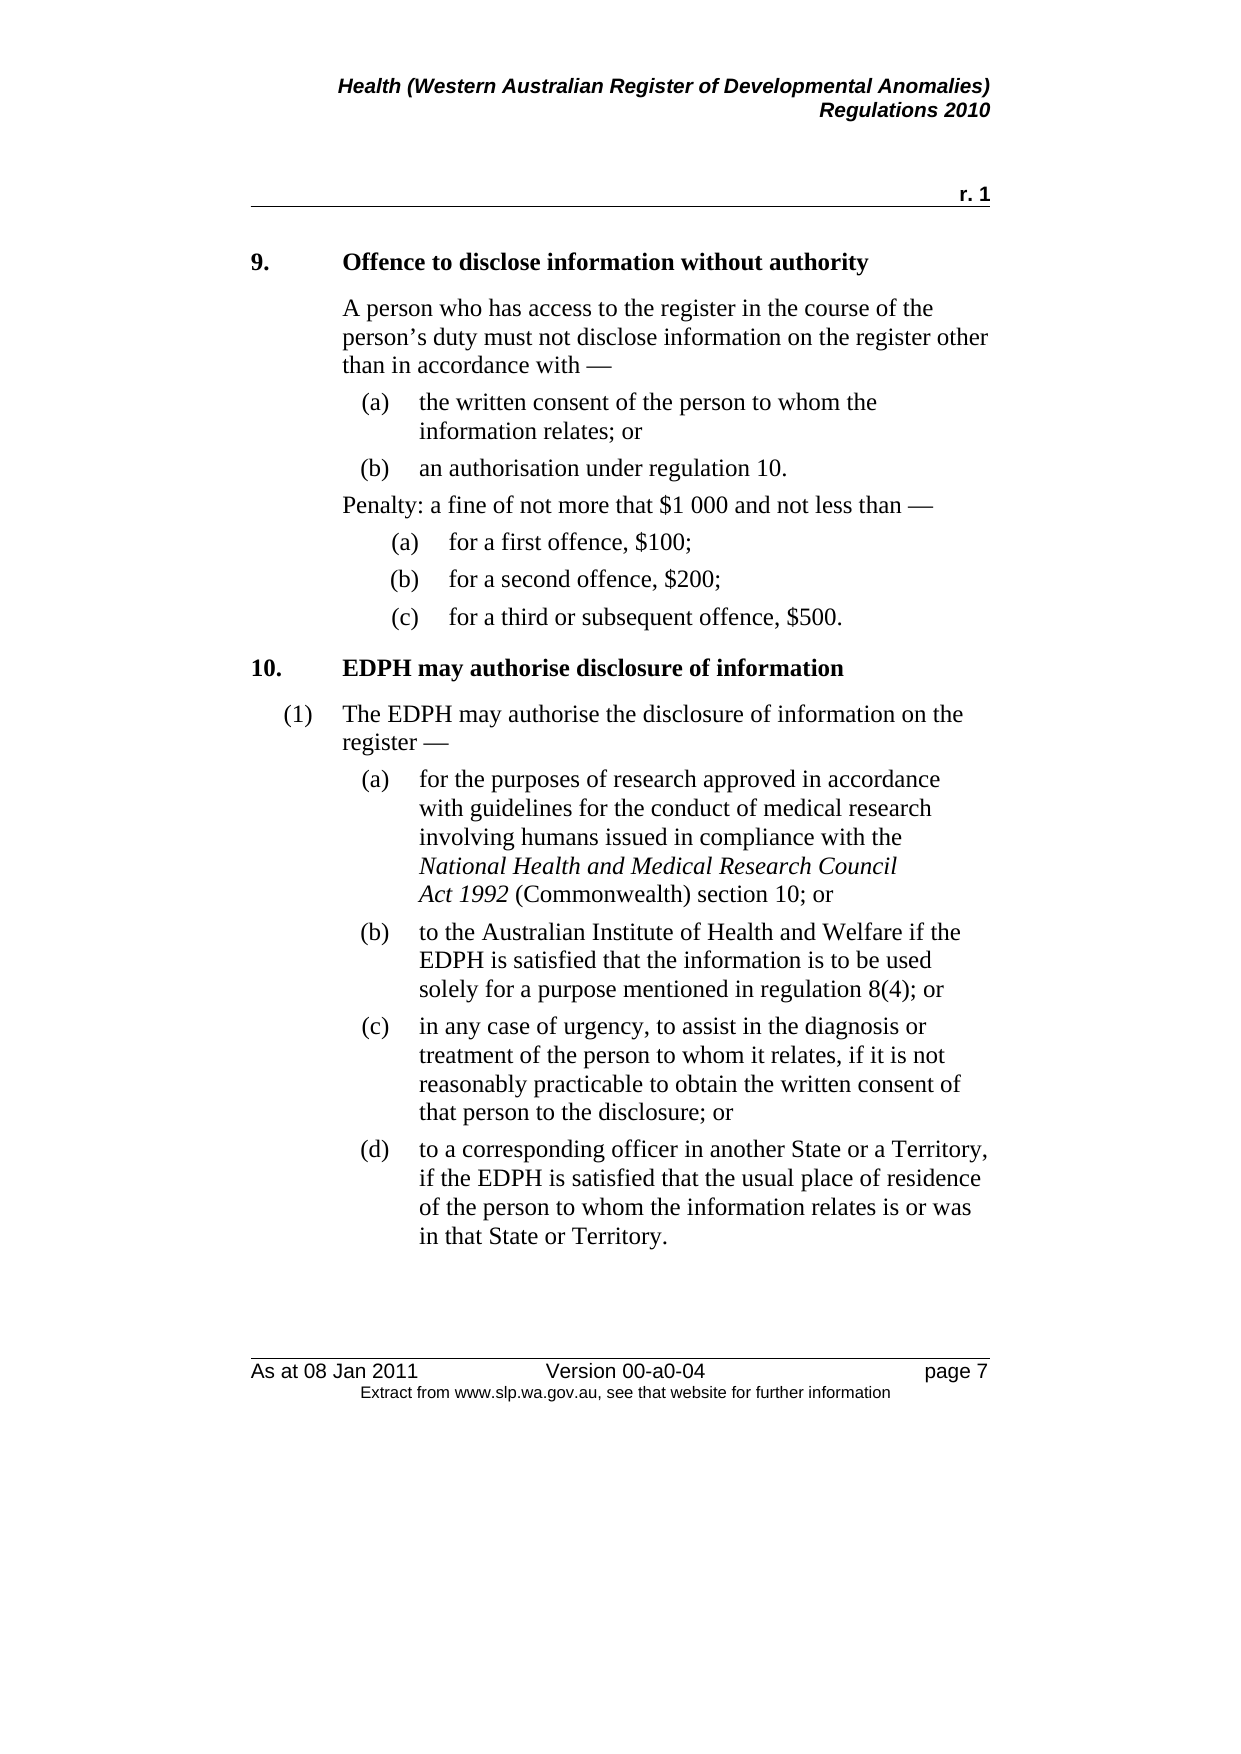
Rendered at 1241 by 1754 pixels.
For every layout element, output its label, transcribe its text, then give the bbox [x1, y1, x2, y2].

text (c) in any case of urgency, to assist in the diagnosis or treatment of the person to whom it relates, if it is not reasonably practicable to obtain the written consent of that person to the disclosure; or [251, 1011, 990, 1126]
text A person who has access to the register in the course of the person’s duty must not disclose information on the register other than in accordance with — [251, 293, 990, 379]
text (b) to the Australian Institute of Health and Welfare if the EDPH is satisfied that the information is to be used solely for a purpose mentioned in regulation 8(4); or [251, 917, 990, 1003]
text (a) the written consent of the person to whom the information relates; or [251, 387, 990, 445]
text Penalty: a fine of not more that $1 000 and not less than — [251, 490, 990, 519]
subtitle 9. Offence to disclose information without authority [251, 247, 990, 276]
text (a) for a first offence, $100; [251, 527, 990, 556]
text (c) for a third or subsequent offence, $500. [251, 602, 990, 630]
text (1) The EDPH may authorise the disclosure of information on the register — [251, 699, 990, 756]
text (a) for the purposes of research approved in accordance with guidelines for the conduct of medical research involving humans issued in compliance with the National Health and Medical Research Council Act 1992 (Commonwealth) section 10; or [251, 764, 990, 908]
subtitle 10. EDPH may authorise disclosure of information [251, 653, 990, 682]
text (b) for a second offence, $200; [251, 564, 990, 593]
text (b) an authorisation under regulation 10. [251, 453, 990, 482]
text (d) to a corresponding officer in another State or a Territory, if the EDPH is satisfied that the usual place of residence of the person to whom the information relates is or was in that State or Territory. [251, 1134, 990, 1249]
